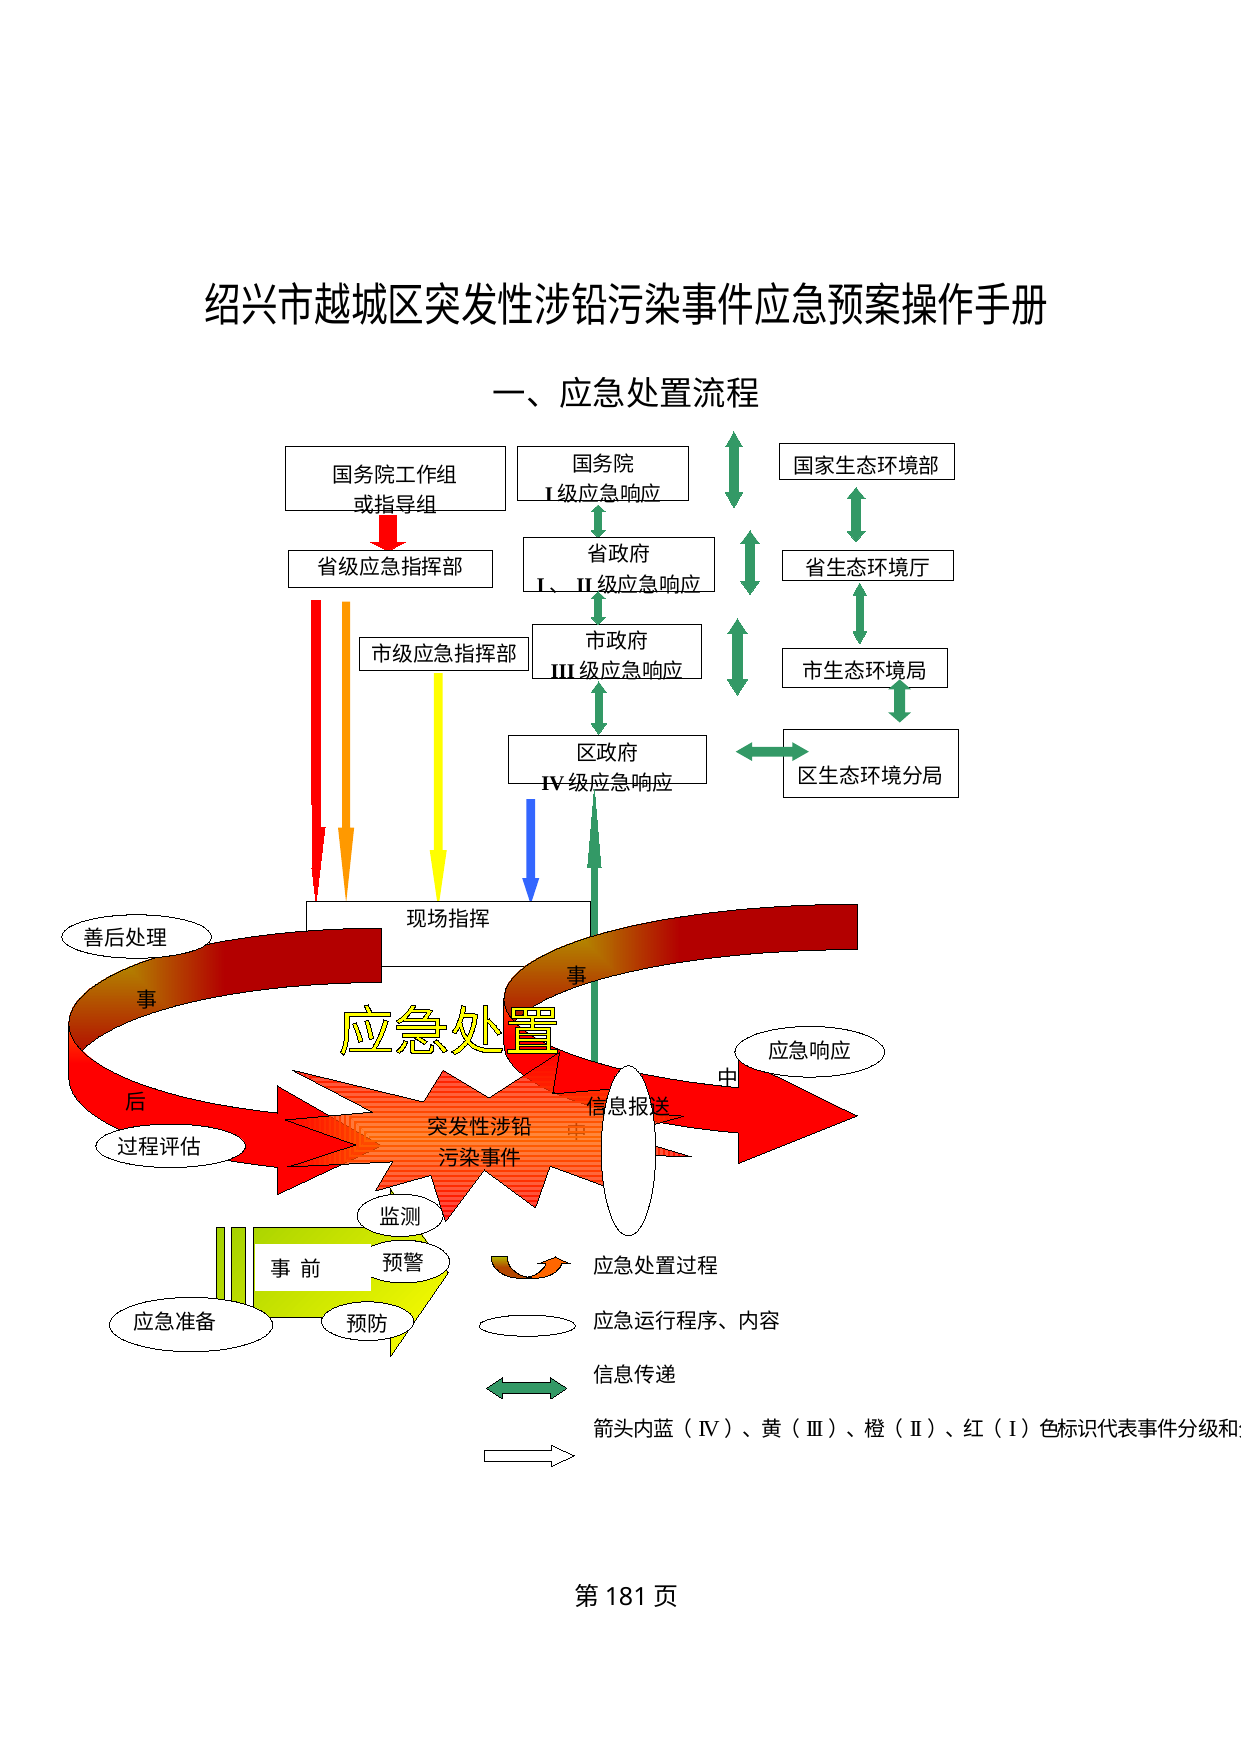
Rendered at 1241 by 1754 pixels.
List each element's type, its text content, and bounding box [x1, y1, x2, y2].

text 一、应急处置流程 [165, 358, 1087, 417]
text 绍兴市越城区突发性涉铅污染事件应急预案操作手册 [165, 278, 1087, 332]
